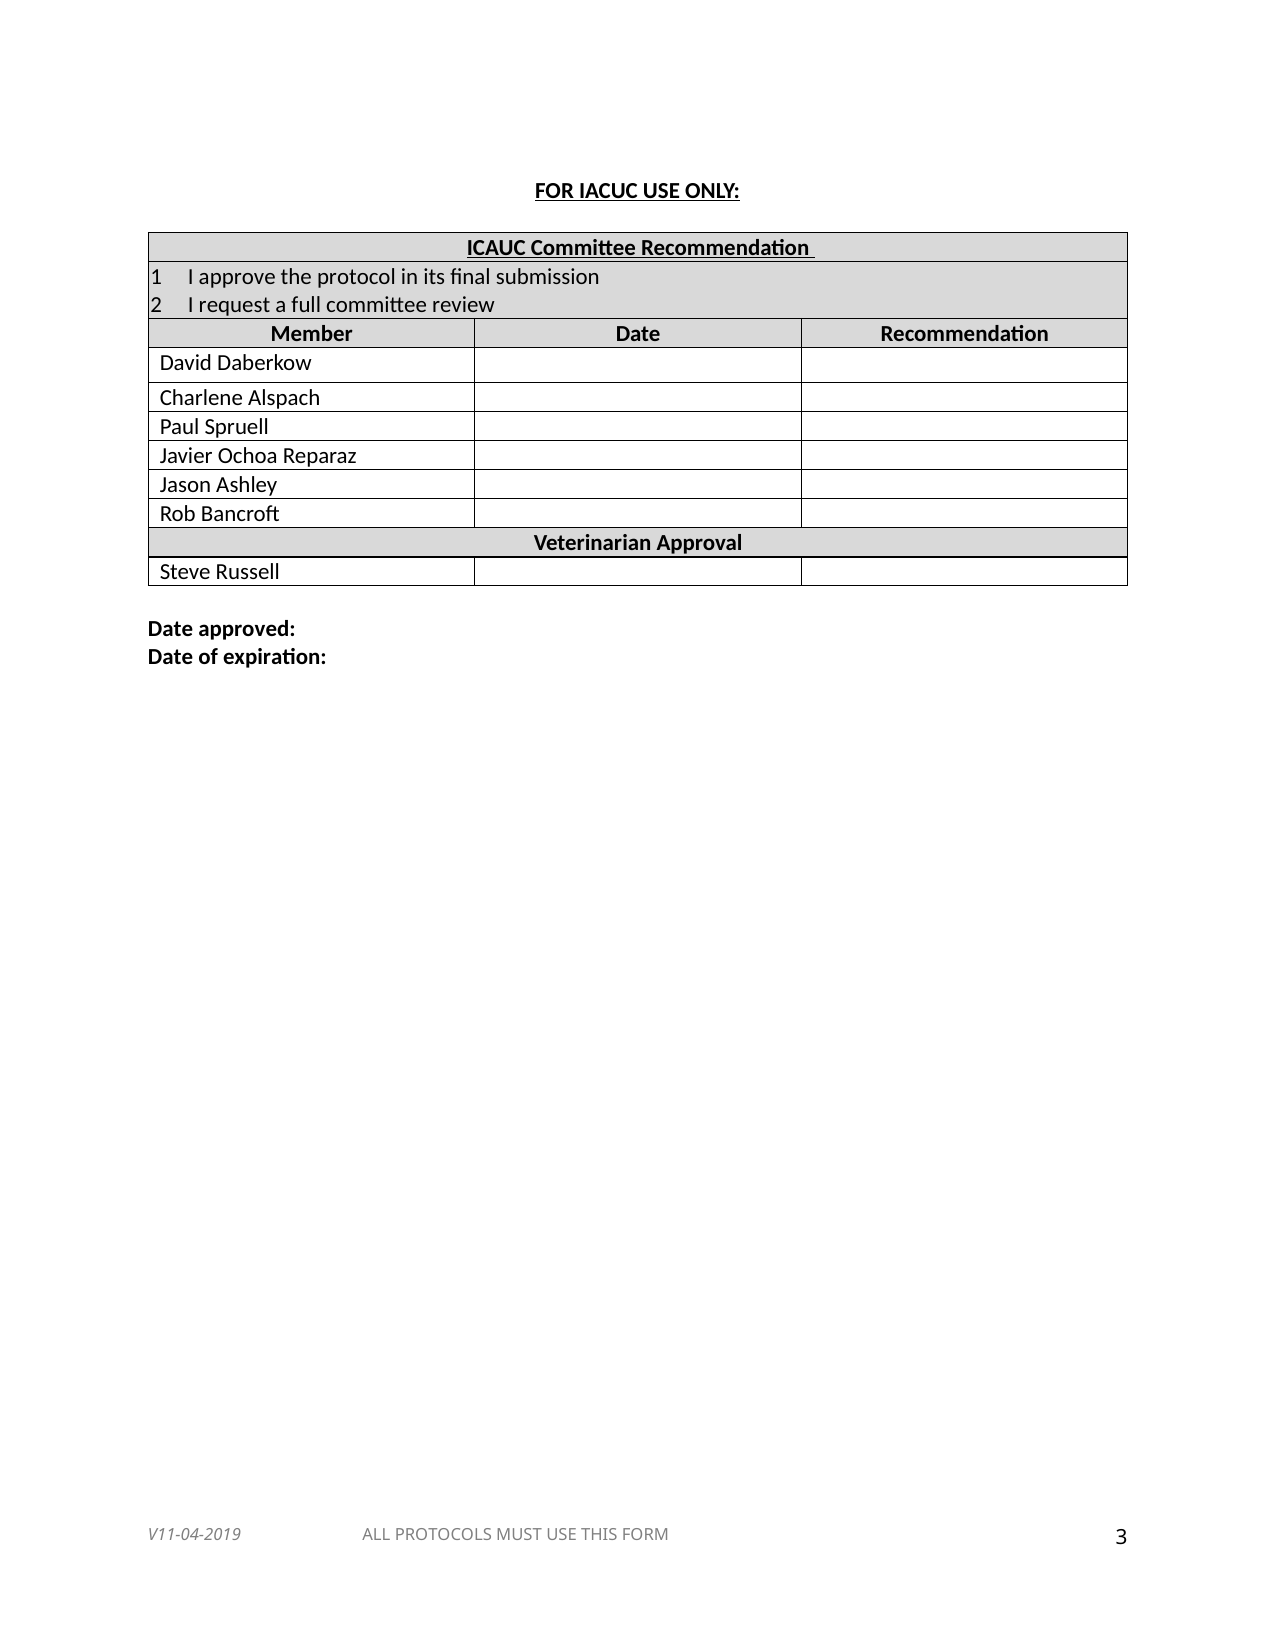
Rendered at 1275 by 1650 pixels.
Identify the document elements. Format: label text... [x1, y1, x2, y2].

table_cell [802, 441, 1127, 469]
table_cell Javier Ochoa Reparaz [149, 441, 474, 469]
table_cell [475, 383, 801, 411]
table_cell Recommendation [802, 319, 1127, 347]
table_cell I approve the protocol in its final submission I request a full committee review [149, 262, 1127, 318]
table_cell [802, 470, 1127, 498]
table_cell Charlene Alspach [149, 383, 474, 411]
table_cell David Daberkow [149, 348, 474, 382]
table_cell [802, 558, 1127, 585]
table_cell [475, 348, 801, 382]
table_cell Member [149, 319, 474, 347]
table_cell Steve Russell [149, 558, 474, 585]
table_cell [475, 470, 801, 498]
table_cell [475, 558, 801, 585]
text Date approved: [148, 614, 1127, 642]
table_header ICAUC Committee Recommendation [149, 233, 1127, 261]
table_cell [802, 348, 1127, 382]
table_cell Rob Bancroft [149, 499, 474, 527]
table_cell Date [475, 319, 801, 347]
table_cell [475, 499, 801, 527]
table_cell [475, 412, 801, 440]
table_cell [802, 383, 1127, 411]
text Date of expiration: [148, 642, 1127, 671]
table_cell Veterinarian Approval [149, 528, 1127, 556]
text FOR IACUC USE ONLY: [148, 176, 1127, 204]
table_cell [802, 499, 1127, 527]
table_cell [475, 441, 801, 469]
table_cell Paul Spruell [149, 412, 474, 440]
table_cell [802, 412, 1127, 440]
table_cell Jason Ashley [149, 470, 474, 498]
